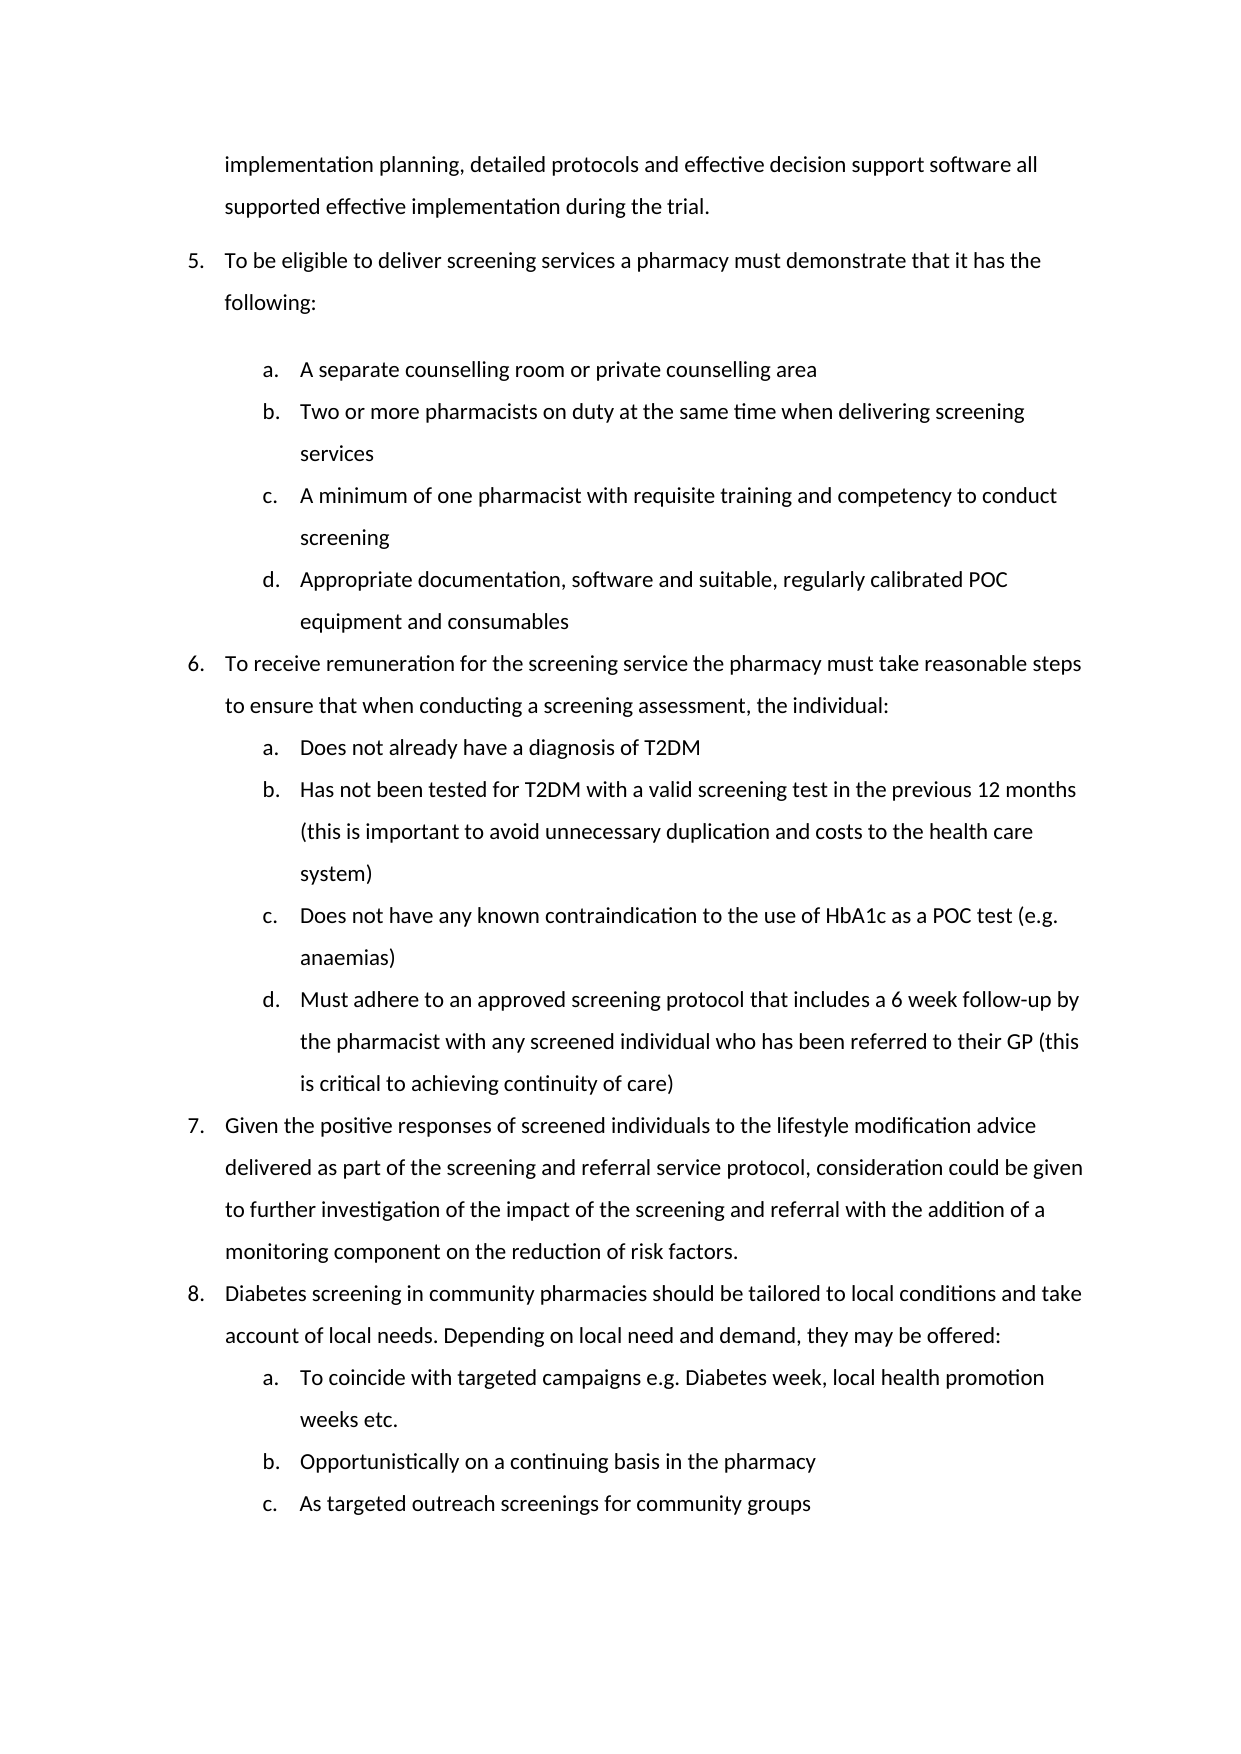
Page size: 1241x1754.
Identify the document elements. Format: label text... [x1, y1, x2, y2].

list Diabetes screening in community pharmacies should be tailored to local conditions and take account of local needs. Depending on local need and demand, they may be offered: [187, 1279, 1090, 1349]
list Has not been tested for T2DM with a valid screening test in the previous 12 months (this is important to avoid unnecessary duplication and costs to the health care system) [262, 775, 1090, 887]
list To receive remuneration for the screening service the pharmacy must take reasonable steps to ensure that when conducting a screening assessment, the individual: [187, 649, 1090, 719]
list As targeted outreach screenings for community groups [262, 1489, 1090, 1517]
list Does not already have a diagnosis of T2DM [262, 733, 1090, 761]
list Opportunistically on a continuing basis in the pharmacy [262, 1447, 1090, 1475]
list A minimum of one pharmacist with requisite training and competency to conduct screening [262, 481, 1090, 551]
list Appropriate documentation, software and suitable, regularly calibrated POC equipment and consumables [262, 565, 1090, 635]
list Two or more pharmacists on duty at the same time when delivering screening services [262, 397, 1090, 467]
list Given the positive responses of screened individuals to the lifestyle modification advice delivered as part of the screening and referral service protocol, consideration could be given to further investigation of the impact of the screening and referral with the addition of a monitoring component on the reduction of risk factors. [187, 1111, 1090, 1265]
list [187, 150, 1090, 220]
list Does not have any known contraindication to the use of HbA1c as a POC test (e.g. anaemias) [262, 901, 1090, 971]
list To be eligible to deliver screening services a pharmacy must demonstrate that it has the following: [187, 246, 1090, 316]
list A separate counselling room or private counselling area [262, 355, 1090, 383]
list To coincide with targeted campaigns e.g. Diabetes week, local health promotion weeks etc. [262, 1363, 1090, 1433]
list Must adhere to an approved screening protocol that includes a 6 week follow-up by the pharmacist with any screened individual who has been referred to their GP (this is critical to achieving continuity of care) [262, 985, 1090, 1097]
